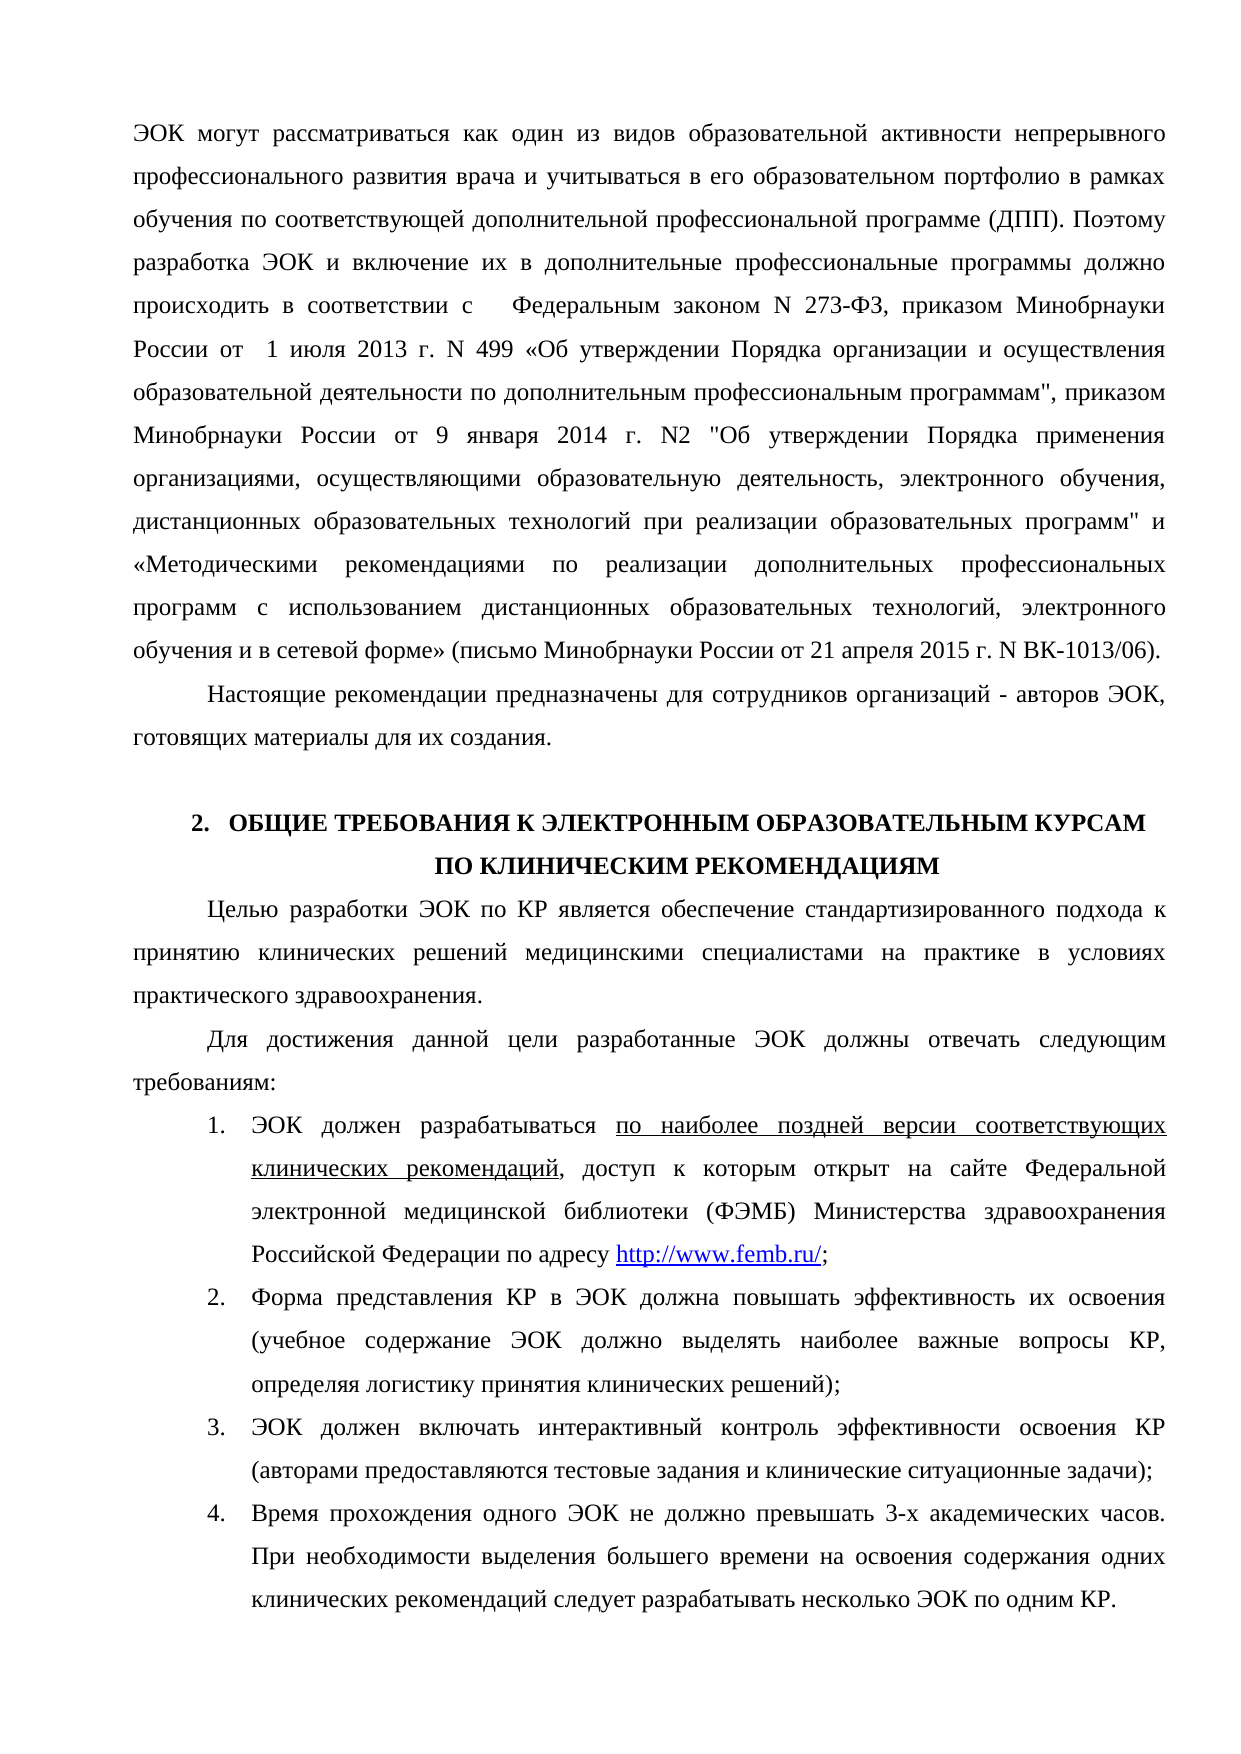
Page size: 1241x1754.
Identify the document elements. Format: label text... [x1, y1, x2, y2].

text Для достижения данной цели разработанные ЭОК должны отвечать следующим требованиям: [133, 1024, 1167, 1096]
list Время прохождения одного ЭОК не должно превышать 3-х академических часов. При необходимости выделения большего времени на освоения содержания одних клинических рекомендаций следует разрабатывать несколько ЭОК по одним КР. [207, 1498, 1167, 1613]
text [133, 118, 1167, 664]
list ОБЩИЕ ТРЕБОВАНИЯ К ЭЛЕКТРОННЫМ ОБРАЗОВАТЕЛЬНЫМ КУРСАМ ПО КЛИНИЧЕСКИМ РЕКОМЕНДАЦИЯМ [170, 808, 1167, 880]
list ЭОК должен включать интерактивный контроль эффективности освоения КР (авторами предоставляются тестовые задания и клинические ситуационные задачи); [207, 1412, 1167, 1484]
list ЭОК должен разрабатываться по наиболее поздней версии соответствующих клинических рекомендаций, доступ к которым открыт на сайте Федеральной электронной медицинской библиотеки (ФЭМБ) Министерства здравоохранения Российской Федерации по адресу http://www.femb.ru/; [207, 1110, 1167, 1268]
text Целью разработки ЭОК по КР является обеспечение стандартизированного подхода к принятию клинических решений медицинскими специалистами на практике в условиях практического здравоохранения. [133, 894, 1167, 1009]
list Форма представления КР в ЭОК должна повышать эффективность их освоения (учебное содержание ЭОК должно выделять наиболее важные вопросы КР, определяя логистику принятия клинических решений); [207, 1282, 1167, 1397]
text Настоящие рекомендации предназначены для сотрудников организаций - авторов ЭОК, готовящих материалы для их создания. [133, 679, 1167, 751]
